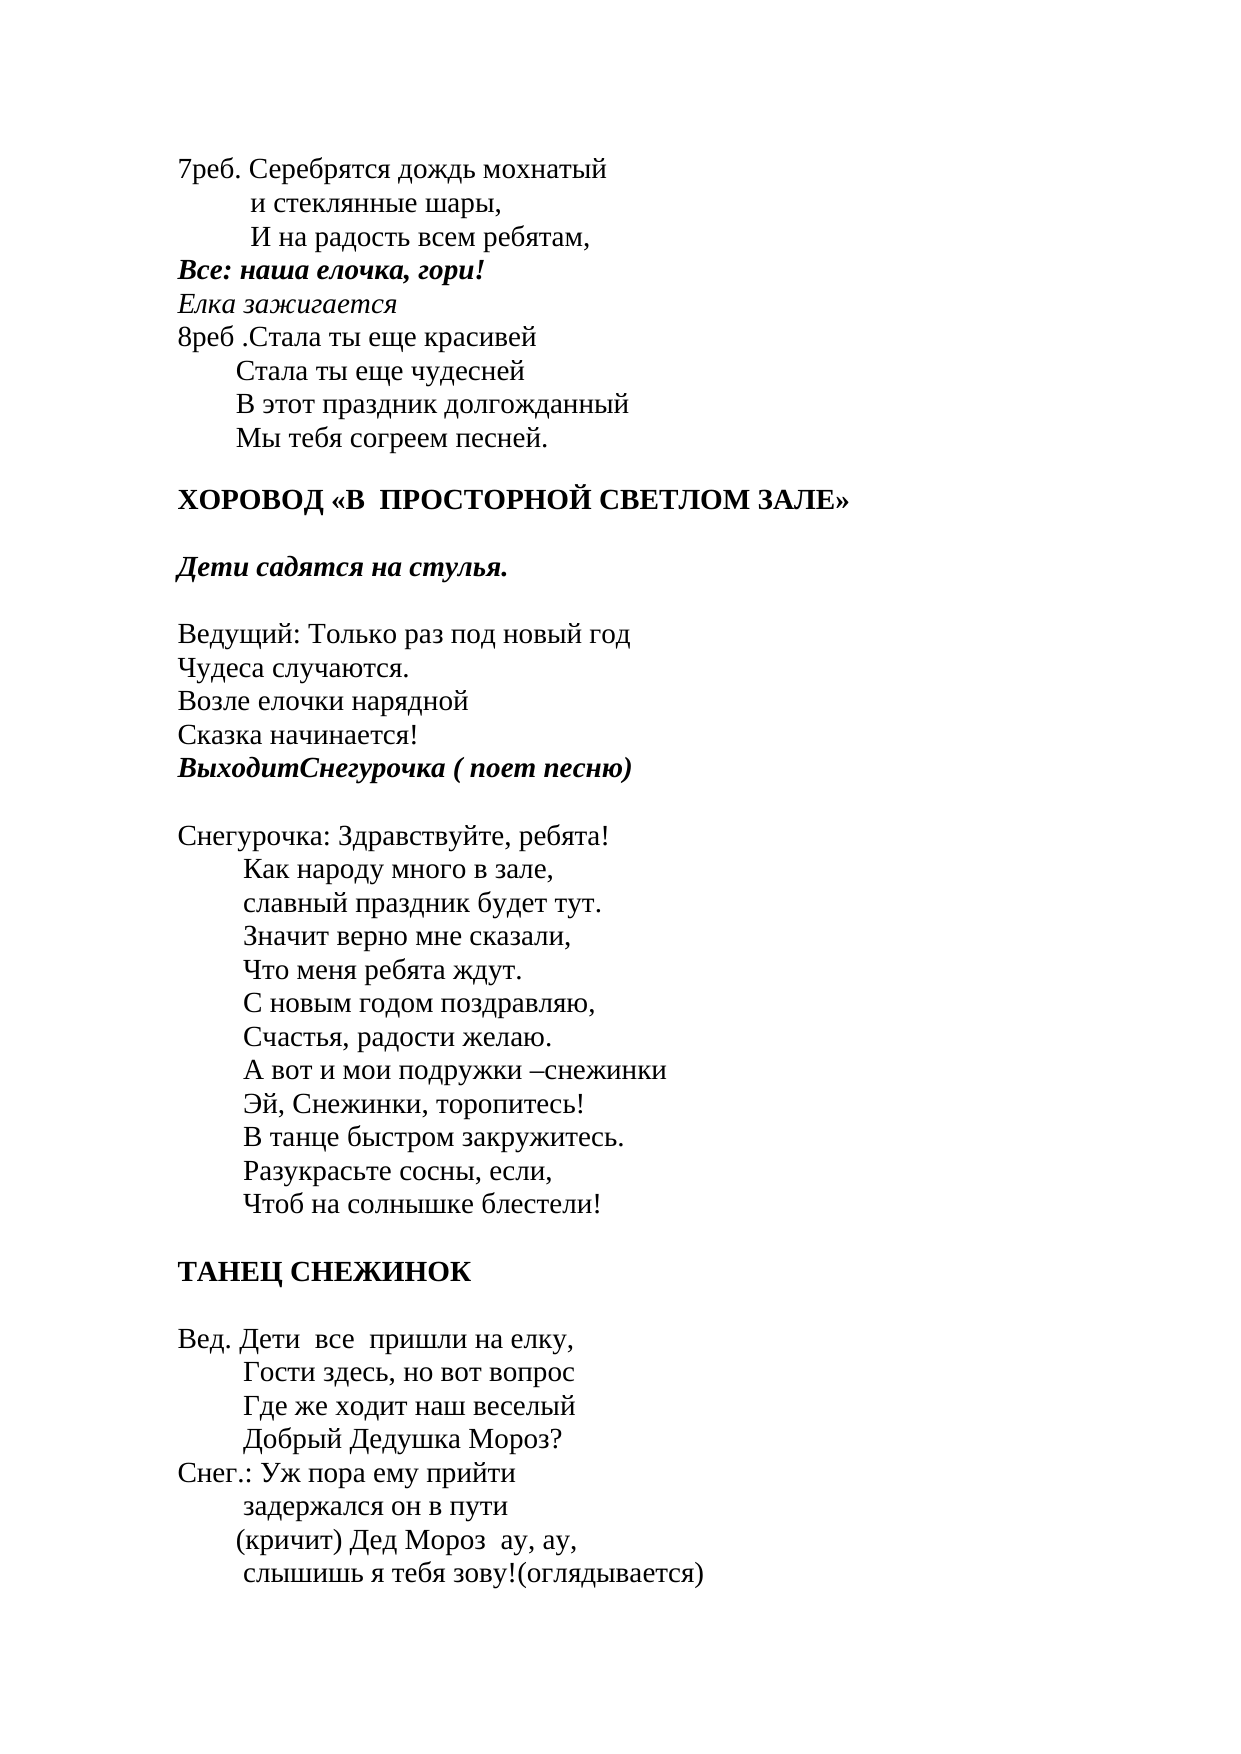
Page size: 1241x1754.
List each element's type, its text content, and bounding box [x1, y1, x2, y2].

text Как народу много в зале, [177, 851, 1152, 885]
text и стеклянные шары, И на радость всем ребятам, [177, 185, 1152, 252]
text Счастья, радости желаю. [177, 1019, 1152, 1052]
text Снегурочка: Здравствуйте, ребята! [177, 818, 1152, 851]
text Где же ходит наш веселый [177, 1388, 1152, 1421]
text (кричит) Дед Мороз ау, ау, [177, 1522, 1152, 1556]
text Что меня ребята ждут. [177, 952, 1152, 985]
text Все: наша елочка, гори! Елка зажигается [177, 252, 1152, 319]
text Возле елочки нарядной [177, 683, 1152, 717]
text 7реб. Серебрятся дождь мохнатый [177, 152, 1152, 185]
text ВыходитСнегурочка ( поет песню) [177, 751, 1152, 784]
text слышишь я тебя зову!(оглядывается) [177, 1556, 1152, 1589]
text 8реб .Стала ты еще красивей [177, 319, 1152, 353]
text Вед. Дети все пришли на елку, [177, 1321, 1152, 1354]
text В этот праздник долгожданный [177, 386, 1152, 420]
text Снег.: Уж пора ему прийти [177, 1455, 1152, 1488]
text Сказка начинается! [177, 717, 1152, 751]
text Гости здесь, но вот вопрос [177, 1354, 1152, 1388]
text Дети садятся на стулья. [177, 549, 1152, 583]
text Добрый Дедушка Мороз? [177, 1421, 1152, 1455]
text Стала ты еще чудесней [177, 353, 1152, 386]
text Мы тебя согреем песней. [177, 420, 1152, 453]
text А вот и мои подружки –снежинки [177, 1052, 1152, 1086]
text Чудеса случаются. [177, 650, 1152, 683]
text славный праздник будет тут. [177, 885, 1152, 918]
text Ведущий: Только раз под новый год [177, 583, 1152, 650]
text С новым годом поздравляю, [177, 985, 1152, 1019]
text ХОРОВОД «В ПРОСТОРНОЙ СВЕТЛОМ ЗАЛЕ» [177, 482, 1152, 516]
text задержался он в пути [177, 1488, 1152, 1522]
text Эй, Снежинки, торопитесь! В танце быстром закружитесь. Разукрасьте сосны, если, Чтоб на солнышке блестели! ТАНЕЦ СНЕЖИНОК [177, 1086, 1152, 1287]
text Значит верно мне сказали, [177, 918, 1152, 952]
